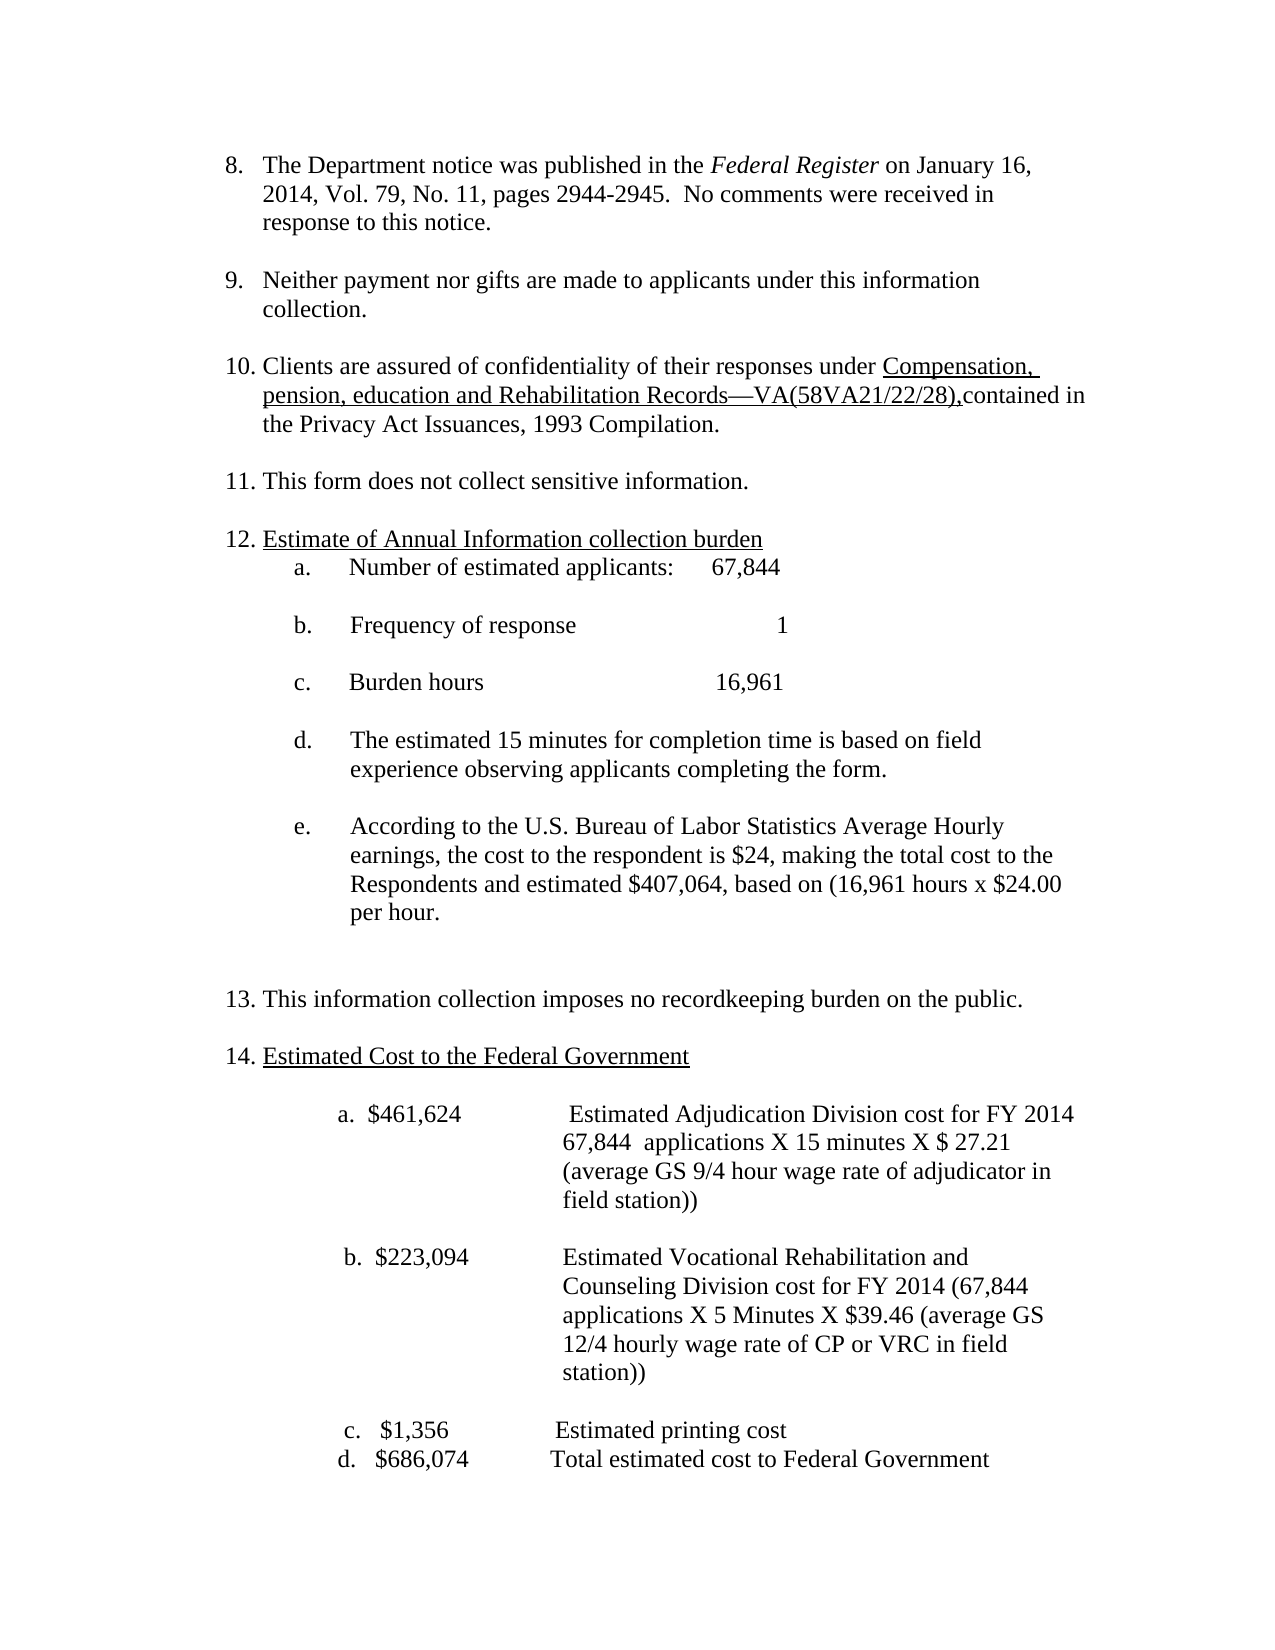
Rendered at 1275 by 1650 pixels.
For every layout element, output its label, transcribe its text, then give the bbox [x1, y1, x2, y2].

text c. Burden hours 16,961 [187, 667, 1087, 696]
list Estimated Cost to the Federal Government [225, 1041, 1087, 1070]
text Respondents and estimated $407,064, based on (16,961 hours x $24.00 [350, 869, 1087, 897]
list This information collection imposes no recordkeeping burden on the public. [225, 984, 1087, 1012]
text a. Number of estimated applicants: 67,844 [187, 552, 1087, 581]
list According to the U.S. Bureau of Labor Statistics Average Hourly earnings, the cost to the respondent is $24, making the total cost to the [294, 811, 1087, 869]
text b. $223,094 Estimated Vocational Rehabilitation and Counseling Division cost for FY 2014 (67,844 applications X 5 Minutes X $39.46 (average GS 12/4 hourly wage rate of CP or VRC in field station)) [344, 1242, 1087, 1386]
text c. $1,356 Estimated printing cost [225, 1415, 1087, 1444]
list This form does not collect sensitive information. [225, 466, 1087, 495]
list Clients are assured of confidentiality of their responses under Compensation, pension, education and Rehabilitation Records—VA(58VA21/22/28),contained in the Privacy Act Issuances, 1993 Compilation. [225, 351, 1087, 437]
list The estimated 15 minutes for completion time is based on field experience observing applicants completing the form. [294, 725, 1087, 782]
text b. Frequency of response 1 [187, 610, 1087, 639]
list Neither payment nor gifts are made to applicants under this information collection. [225, 265, 1087, 322]
list Estimate of Annual Information collection burden [225, 524, 1087, 552]
list The Department notice was published in the Federal Register on January 16, 2014, Vol. 79, No. 11, pages 2944-2945. No comments were received in response to this notice. [225, 150, 1087, 236]
text d. $686,074 Total estimated cost to Federal Government [225, 1444, 1087, 1472]
text per hour. [350, 897, 1087, 926]
text a. $461,624 Estimated Adjudication Division cost for FY 2014 67,844 applications X 15 minutes X $ 27.21 (average GS 9/4 hour wage rate of adjudicator in field station)) [337, 1099, 1087, 1214]
